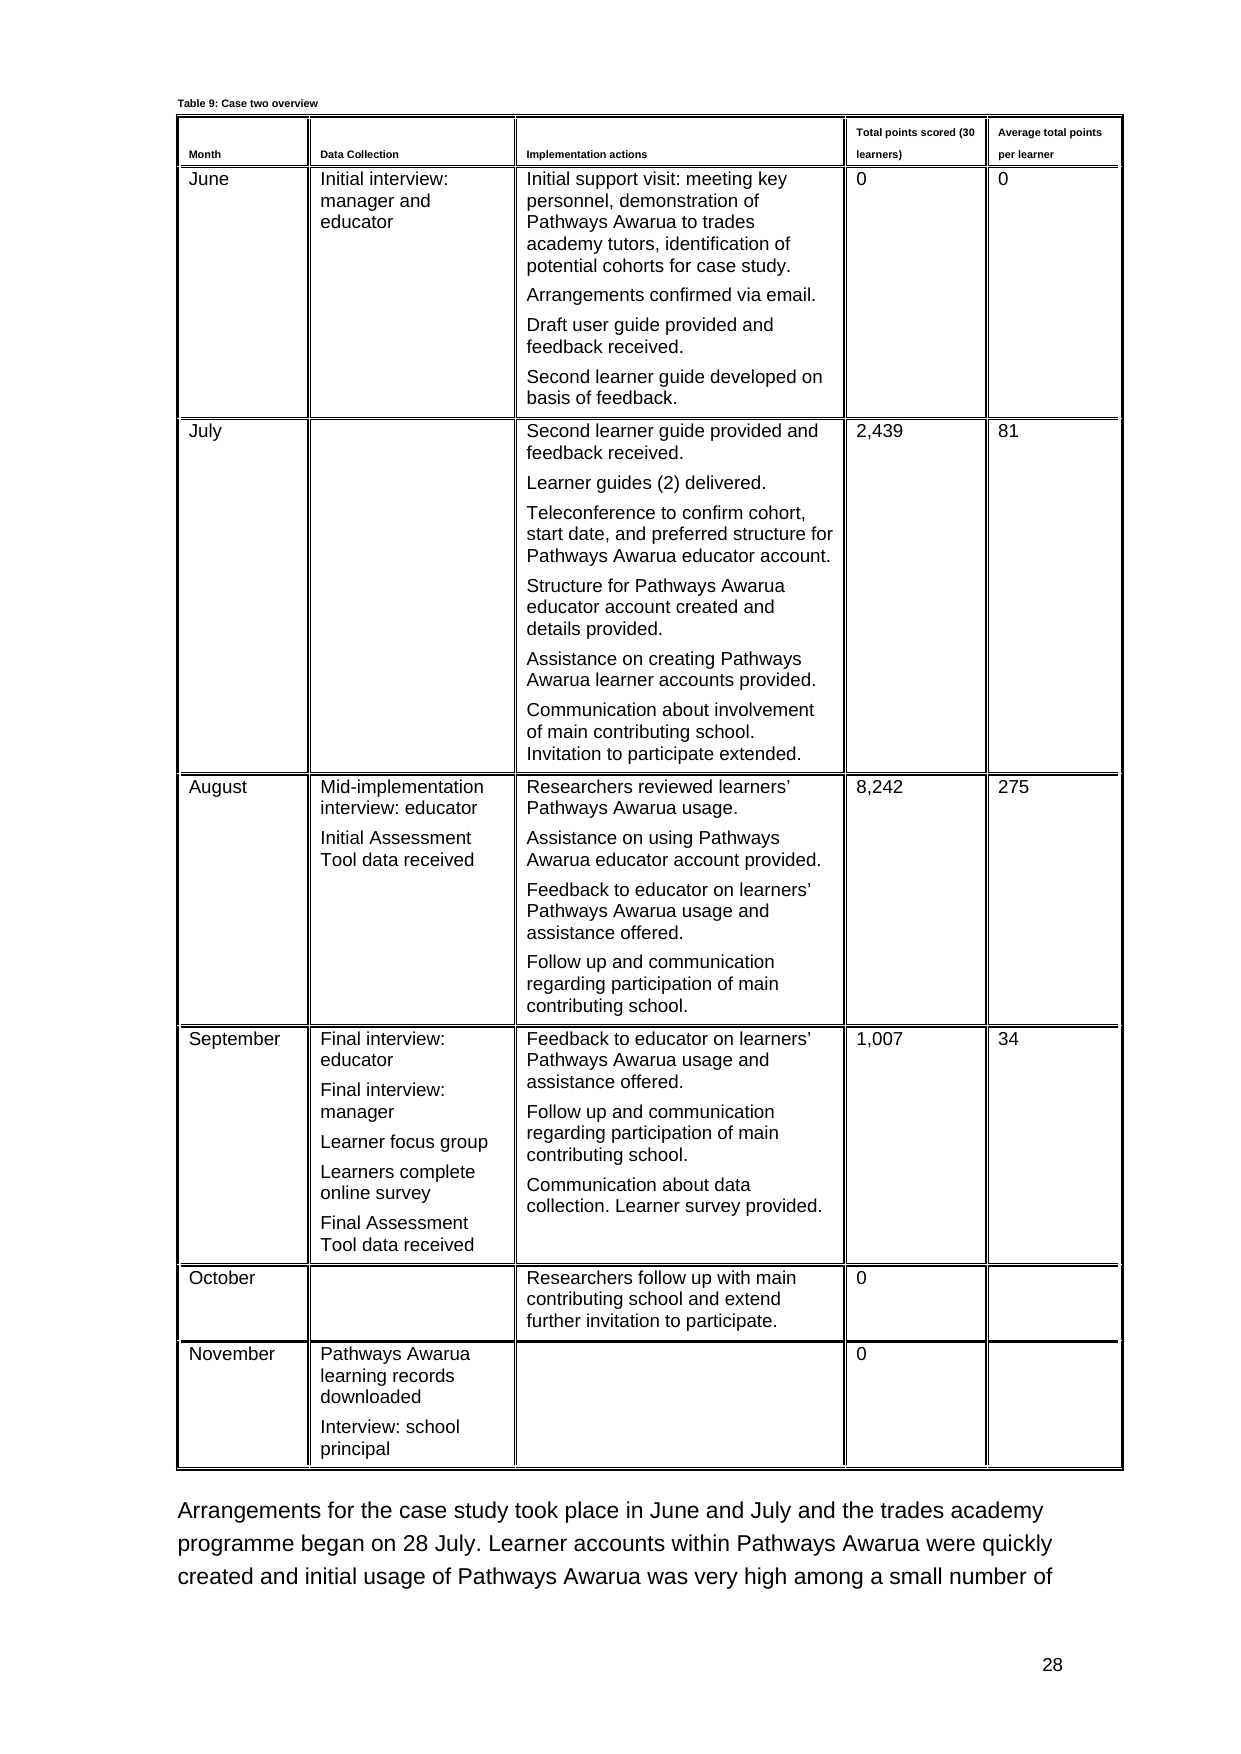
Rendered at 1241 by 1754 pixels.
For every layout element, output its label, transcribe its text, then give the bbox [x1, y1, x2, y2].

table_cell [515, 1340, 845, 1467]
table_header Implementation actions [515, 115, 845, 165]
table_cell 2,439 [847, 420, 985, 772]
table_cell 0 [847, 1267, 985, 1339]
table_header Average total points per learner [987, 117, 1121, 165]
table_cell June [179, 165, 308, 417]
table_cell 81 [989, 417, 1121, 772]
table_cell Initial interview: manager and educator [311, 168, 514, 417]
table_cell Researchers reviewed learners’ Pathways Awarua usage. Assistance on using Pathways Awarua educator account provided. Feedback to educator on learners’ Pathways Awarua usage and assistance offered. Follow up and communication regarding participation of main contributing school. [517, 776, 843, 1024]
table_cell 1,007 [847, 1028, 985, 1263]
table_cell November [177, 1340, 309, 1467]
title Table 9: Case two overview [177, 89, 1063, 110]
table_cell October [177, 1263, 309, 1339]
table_cell 275 [989, 772, 1121, 1024]
table_cell Researchers follow up with main contributing school and extend further invitation to participate. [517, 1267, 843, 1339]
table_cell Second learner guide provided and feedback received. Learner guides (2) delivered. Teleconference to confirm cohort, start date, and preferred structure for Pathways Awarua educator account. Structure for Pathways Awarua educator account created and details provided. Assistance on creating Pathways Awarua learner accounts provided. Communication about involvement of main contributing school. Invitation to participate extended. [517, 420, 843, 772]
table_header Month [179, 118, 309, 165]
table_cell [987, 1263, 1122, 1339]
table_cell August [179, 772, 308, 1024]
table_cell 0 [845, 1342, 987, 1467]
table_cell 0 [989, 165, 1121, 417]
table_cell 8,242 [847, 776, 985, 1024]
table_header Total points scored (30 learners) [845, 117, 987, 165]
table_cell [987, 1340, 1122, 1467]
table_cell September [177, 1024, 309, 1263]
table_cell Feedback to educator on learners’ Pathways Awarua usage and assistance offered. Follow up and communication regarding participation of main contributing school. Communication about data collection. Learner survey provided. [517, 1028, 843, 1263]
table_cell Final interview: educator Final interview: manager Learner focus group Learners complete online survey Final Assessment Tool data received [311, 1028, 514, 1263]
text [177, 1497, 1063, 1589]
table_cell Pathways Awarua learning records downloaded Interview: school principal [309, 1342, 515, 1467]
table_cell 0 [847, 168, 985, 417]
table_header Data Collection [309, 117, 515, 165]
table_cell Mid-implementation interview: educator Initial Assessment Tool data received [311, 776, 514, 1024]
table_cell Initial support visit: meeting key personnel, demonstration of Pathways Awarua to trades academy tutors, identification of potential cohorts for case study. Arrangements confirmed via email. Draft user guide provided and feedback received. Second learner guide developed on basis of feedback. [517, 168, 843, 417]
table_cell 34 [987, 1024, 1122, 1263]
table_cell [311, 1267, 514, 1339]
table_cell [311, 420, 514, 772]
table_cell July [179, 417, 308, 772]
